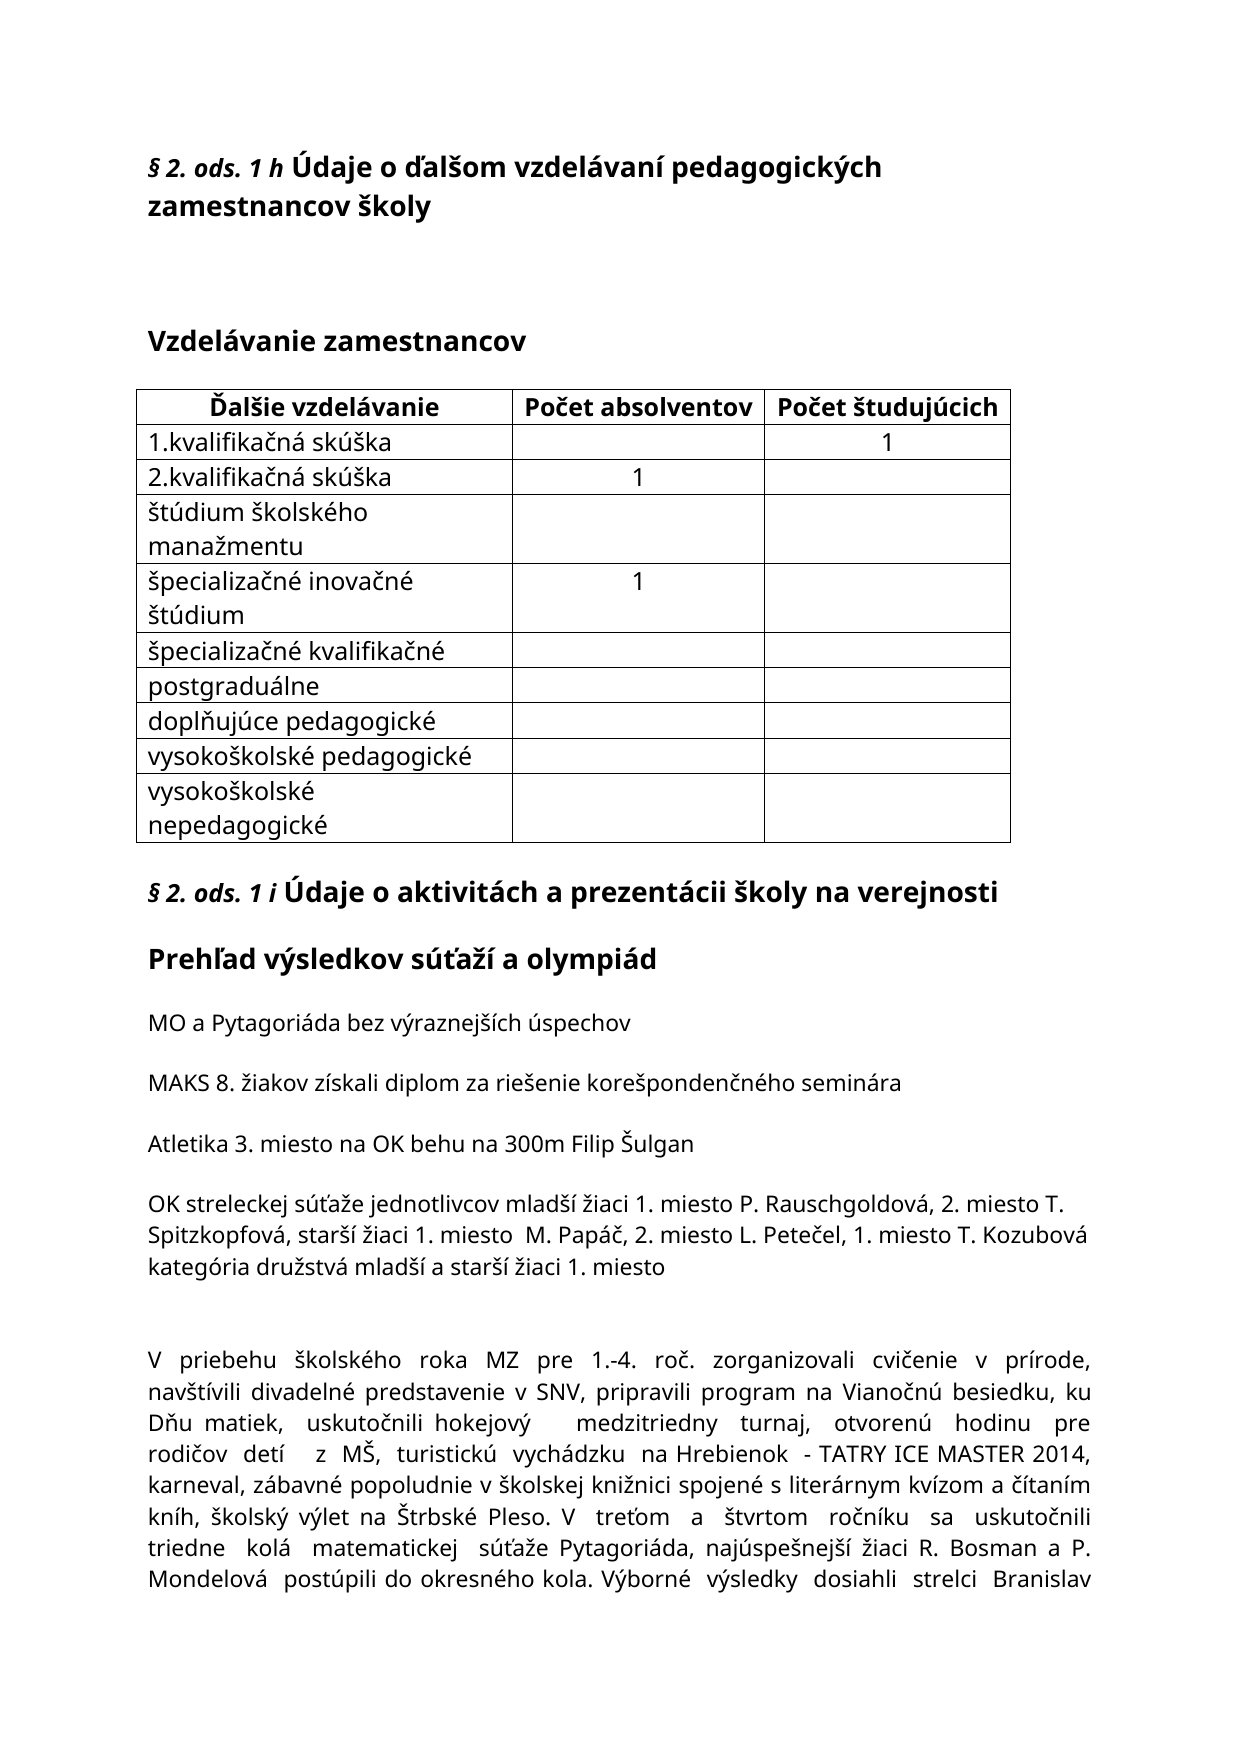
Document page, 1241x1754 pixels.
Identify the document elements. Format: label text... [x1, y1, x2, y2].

table_cell špecializačné kvalifikačné [137, 633, 512, 667]
table_cell [513, 668, 764, 702]
table_cell [513, 703, 764, 737]
table_cell 1 [765, 425, 1010, 459]
table_cell [513, 633, 764, 667]
text kategória družstvá mladší a starší žiaci 1. miesto [148, 1251, 1093, 1282]
table_header Počet študujúcich [765, 390, 1010, 423]
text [148, 1344, 1093, 1594]
table_cell 2.kvalifikačná skúška [137, 460, 512, 494]
table_header Počet absolventov [513, 390, 764, 423]
text § 2. ods. 1 i Údaje o aktivitách a prezentácii školy na verejnosti [148, 872, 1093, 910]
table_header Ďalšie vzdelávanie [137, 390, 512, 423]
table_cell doplňujúce pedagogické [137, 703, 512, 737]
table_cell vysokoškolské pedagogické [137, 739, 512, 772]
table_cell [765, 703, 1010, 737]
text Vzdelávanie zamestnancov [148, 321, 1093, 359]
text MAKS 8. žiakov získali diplom za riešenie korešpondenčného seminára [148, 1067, 1093, 1098]
table_cell postgraduálne [137, 668, 512, 702]
table_cell 1 [513, 564, 764, 632]
table_cell 1.kvalifikačná skúška [137, 425, 512, 459]
text Atletika 3. miesto na OK behu na 300m Filip Šulgan [148, 1128, 1093, 1159]
table_cell [765, 460, 1010, 494]
table_cell 1 [513, 460, 764, 494]
table_cell [765, 495, 1010, 563]
table_cell [513, 495, 764, 563]
table_cell vysokoškolské nepedagogické [137, 774, 512, 842]
table_cell [513, 425, 764, 459]
table_cell [765, 774, 1010, 842]
table_cell [765, 739, 1010, 772]
table_cell štúdium školského manažmentu [137, 495, 512, 563]
text MO a Pytagoriáda bez výraznejších úspechov [148, 1007, 1093, 1038]
table_cell [765, 564, 1010, 632]
table_cell špecializačné inovačné štúdium [137, 564, 512, 632]
table_cell [765, 668, 1010, 702]
table_cell [765, 633, 1010, 667]
text Prehľad výsledkov súťaží a olympiád [148, 939, 1093, 978]
text § 2. ods. 1 h Údaje o ďalšom vzdelávaní pedagogických zamestnancov školy [148, 148, 1093, 224]
table_cell [513, 774, 764, 842]
table_cell [513, 739, 764, 772]
text OK streleckej súťaže jednotlivcov mladší žiaci 1. miesto P. Rauschgoldová, 2. miesto T. Spitzkopfová, starší žiaci 1. miesto M. Papáč, 2. miesto L. Petečel, 1. miesto T. Kozubová [148, 1188, 1093, 1251]
